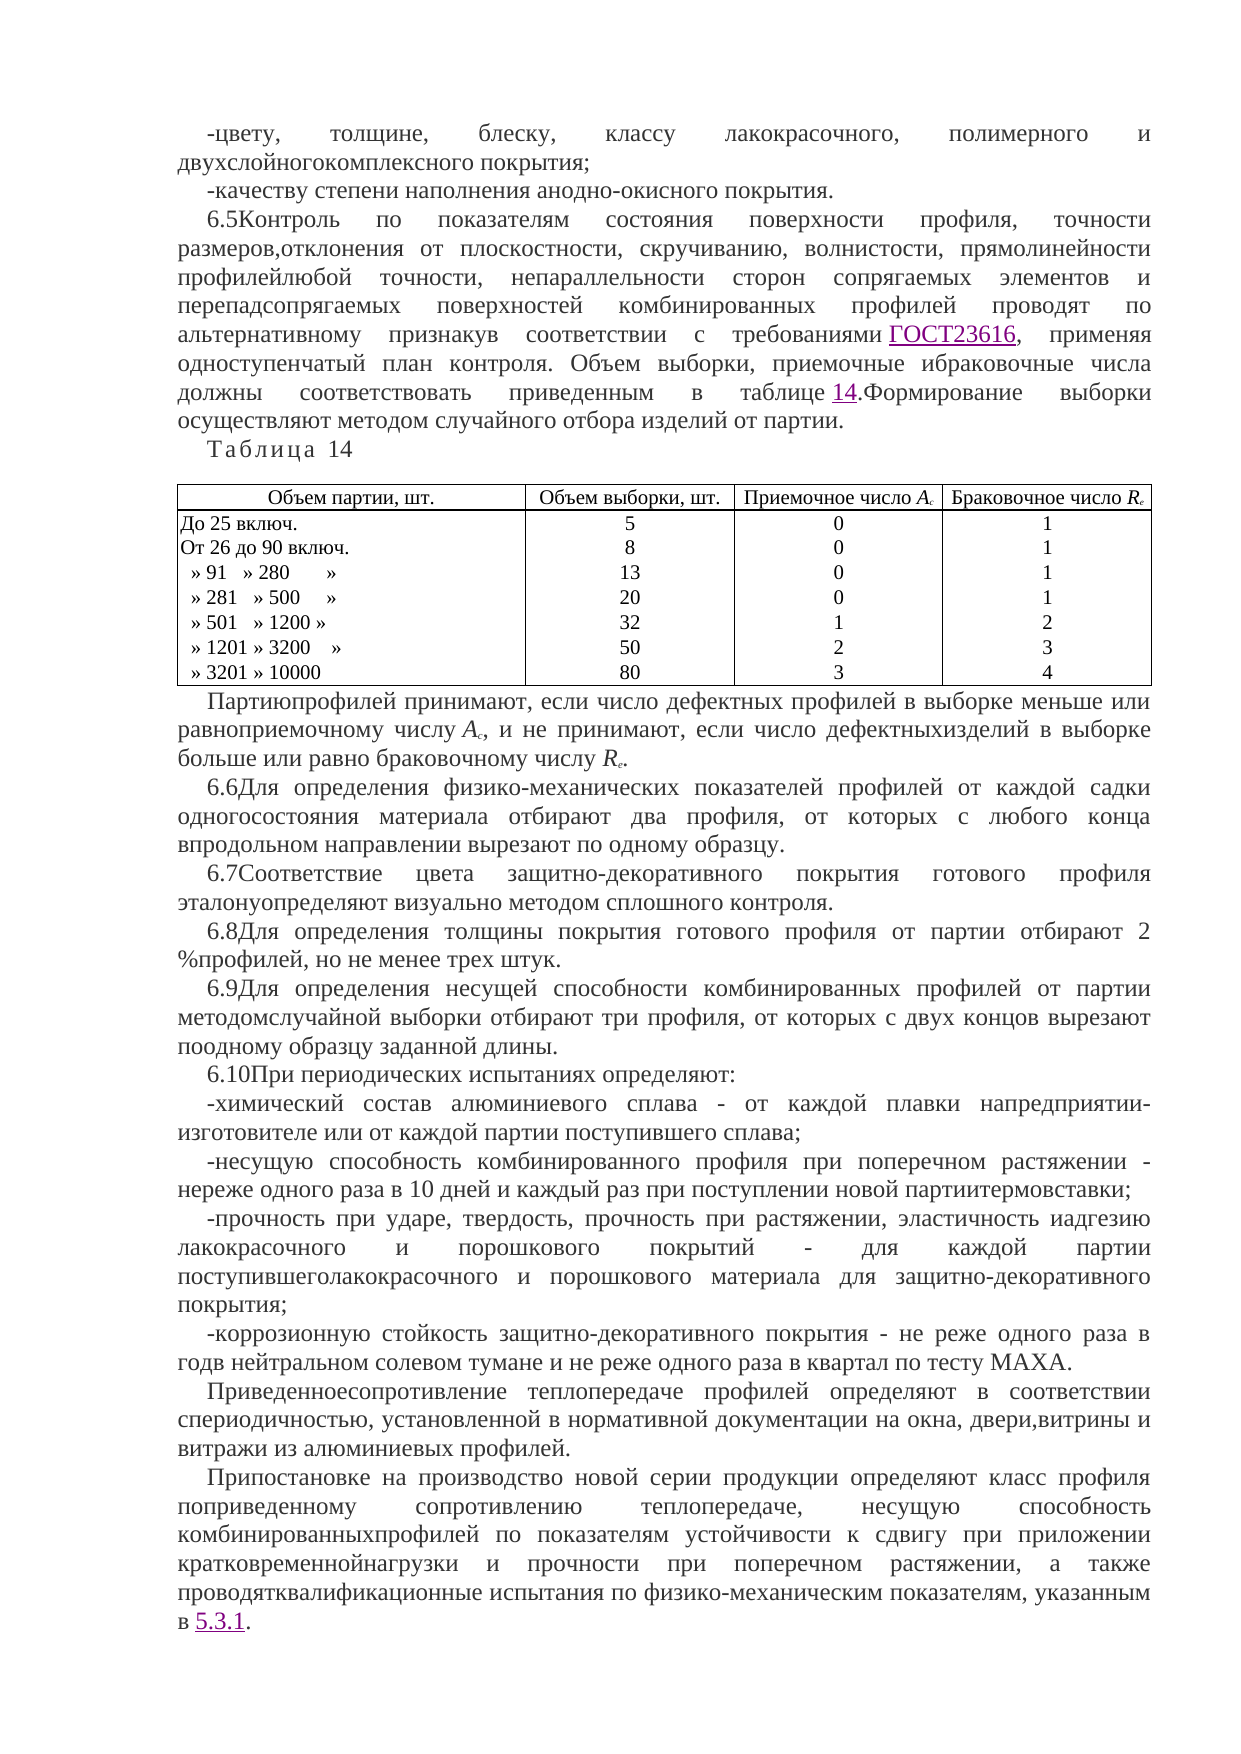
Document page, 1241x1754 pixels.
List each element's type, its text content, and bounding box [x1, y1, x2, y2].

table_cell 13 [526, 560, 734, 585]
text Приведенноесопротивление теплопередаче профилей определяют в соответствии спериодичностью, установленной в нормативной документации на окна, двери,витрины и витражи из алюминиевых профилей. [177, 1376, 1152, 1462]
text -прочность при ударе, твердость, прочность при растяжении, эластичность иадгезию лакокрасочного и порошкового покрытий - для каждой партии поступившеголакокрасочного и порошкового материала для защитно-декоративного покрытия; [177, 1203, 1152, 1318]
table_cell 1 [943, 585, 1151, 610]
table_cell 2 [943, 610, 1151, 635]
text -коррозионную стойкость защитно-декоративного покрытия - не реже одного раза в годв нейтральном солевом тумане и не реже одного раза в квартал по тесту МАХА. [177, 1318, 1152, 1376]
text -цвету, толщине, блеску, классу лакокрасочного, полимерного и двухслойногокомплексного покрытия; [177, 118, 1152, 176]
table_cell 80 [526, 660, 734, 685]
text Партиюпрофилей принимают, если число дефектных профилей в выборке меньше или равноприемочному числу Ас, и не принимают, если число дефектныхизделий в выборке больше или равно браковочному числу Re. [177, 686, 1152, 772]
text 6.9Для определения несущей способности комбинированных профилей от партии методомслучайной выборки отбирают три профиля, от которых с двух концов вырезают поодному образцу заданной длины. [177, 973, 1152, 1059]
table_cell 4 [943, 660, 1151, 685]
text -несущую способность комбинированного профиля при поперечном растяжении - нереже одного раза в 10 дней и каждый раз при поступлении новой партиитермовставки; [177, 1146, 1152, 1203]
text 6.6Для определения физико-механических показателей профилей от каждой садки одногосостояния материала отбирают два профиля, от которых с любого конца впродольном направлении вырезают по одному образцу. [177, 772, 1152, 858]
table_cell От 26 до 90 включ. [178, 535, 525, 560]
text Припостановке на производство новой серии продукции определяют класс профиля поприведенному сопротивлению теплопередаче, несущую способность комбинированныхпрофилей по показателям устойчивости к сдвигу при приложении кратковременнойнагрузки и прочности при поперечном растяжении, а также проводятквалификационные испытания по физико-механическим показателям, указанным в 5.3.1. [177, 1462, 1152, 1634]
table_cell » 281 » 500 » [178, 585, 525, 610]
table_cell » 1201 » 3200 » [178, 635, 525, 660]
table_cell 8 [526, 535, 734, 560]
table_cell » 3201 » 10000 [178, 660, 525, 685]
text Таблица 14 [177, 434, 1152, 463]
text 6.5Контроль по показателям состояния поверхности профиля, точности размеров,отклонения от плоскостности, скручиванию, волнистости, прямолинейности профилейлюбой точности, непараллельности сторон сопрягаемых элементов и перепадсопрягаемых поверхностей комбинированных профилей проводят по альтернативному признакув соответствии с требованиями ГОСТ23616, применяя одноступенчатый план контроля. Объем выборки, приемочные ибраковочные числа должны соответствовать приведенным в таблице 14.Формирование выборки осуществляют методом случайного отбора изделий от партии. [177, 204, 1152, 434]
text 6.8Для определения толщины покрытия готового профиля от партии отбирают 2 %профилей, но не менее трех штук. [177, 916, 1152, 973]
table_cell 1 [943, 560, 1151, 585]
table_cell » 91 » 280 » [178, 560, 525, 585]
table_cell 50 [526, 635, 734, 660]
table_cell 20 [526, 585, 734, 610]
text 6.7Соответствие цвета защитно-декоративного покрытия готового профиля эталонуопределяют визуально методом сплошного контроля. [177, 858, 1152, 916]
table_cell 1 [943, 535, 1151, 560]
table_cell » 501 » 1200 » [178, 610, 525, 635]
text -качеству степени наполнения анодно-окисного покрытия. [177, 176, 1152, 204]
text -химический состав алюминиевого сплава - от каждой плавки напредприятии-изготовителе или от каждой партии поступившего сплава; [177, 1088, 1152, 1146]
text 6.10При периодических испытаниях определяют: [177, 1059, 1152, 1088]
table_cell 3 [943, 635, 1151, 660]
table_cell 32 [526, 610, 734, 635]
